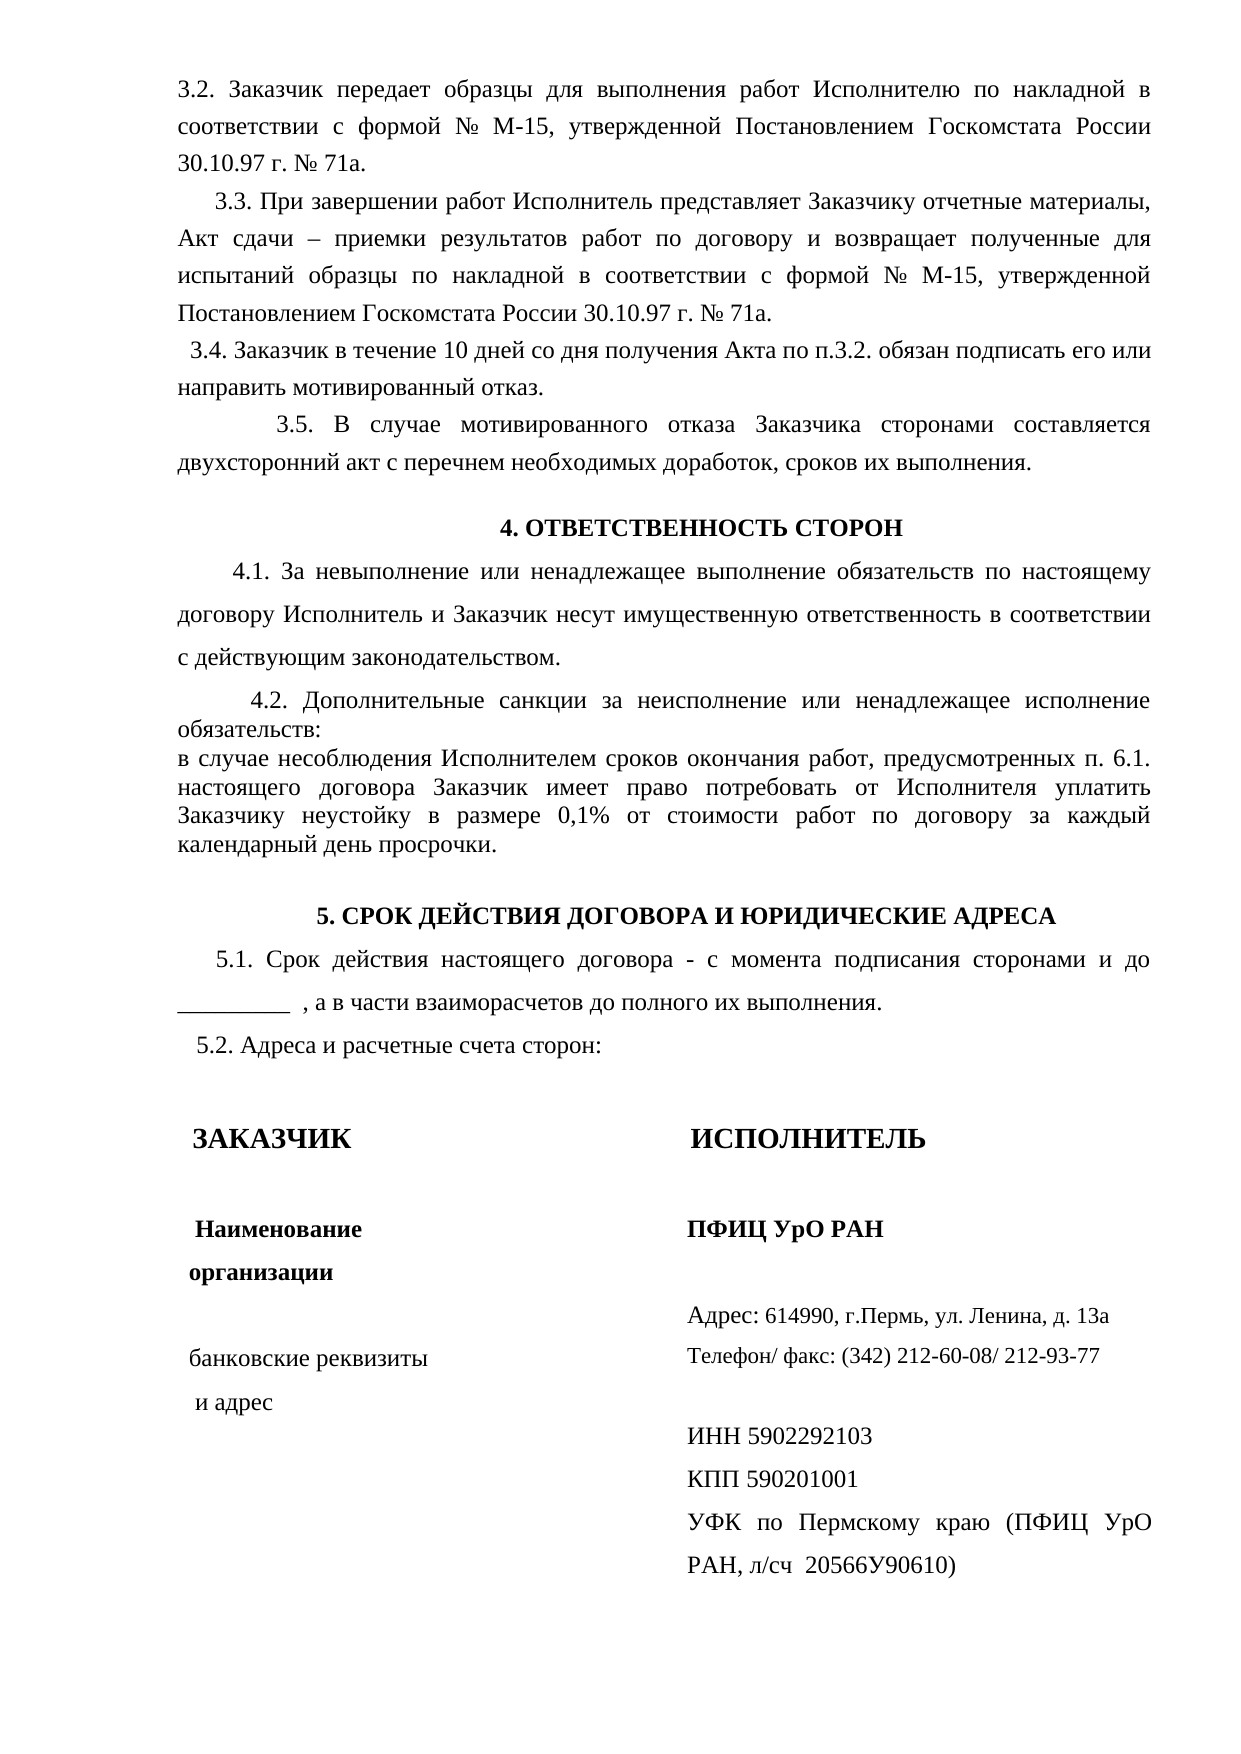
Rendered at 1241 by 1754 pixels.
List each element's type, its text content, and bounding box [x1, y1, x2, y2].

text в случае несоблюдения Исполнителем сроков окончания работ, предусмотренных п. 6.1. настоящего договора Заказчик имеет право потребовать от Исполнителя уплатить Заказчику неустойку в размере 0,1% от стоимости работ по договору за каждый календарный день просрочки. [177, 743, 1152, 858]
text 4.2. Дополнительные санкции за неисполнение или ненадлежащее исполнение обязательств: [177, 685, 1152, 743]
text 3.2. Заказчик передает образцы для выполнения работ Исполнителю по накладной в соответствии с формой № М-15, утвержденной Постановлением Госкомстата России 30.10.97 г. № 71а. [177, 74, 1152, 177]
text 3.4. Заказчик в течение 10 дней со дня получения Акта по п.3.2. обязан подписать его или направить мотивированный отказ. [177, 335, 1152, 401]
text 4. ОТВЕТСТВЕННОСТЬ СТОРОН [177, 513, 1152, 542]
text 5. СРОК ДЕЙСТВИЯ ДОГОВОРА И ЮРИДИЧЕСКИЕ АДРЕСА [177, 901, 1152, 930]
text 5.1. Срок действия настоящего договора - с момента подписания сторонами и до _________ , а в части взаиморасчетов до полного их выполнения. [177, 944, 1152, 1016]
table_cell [177, 1214, 676, 1593]
table_header ИСПОЛНИТЕЛЬ [676, 1117, 1182, 1214]
text 5.2. Адреса и расчетные счета сторон: [177, 1030, 1152, 1059]
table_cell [676, 1214, 1182, 1593]
text 3.5. В случае мотивированного отказа Заказчика сторонами составляется двухсторонний акт с перечнем необходимых доработок, сроков их выполнения. [177, 409, 1152, 476]
text 3.3. При завершении работ Исполнитель представляет Заказчику отчетные материалы, Акт сдачи – приемки результатов работ по договору и возвращает полученные для испытаний образцы по накладной в соответствии с формой № М-15, утвержденной Постановлением Госкомстата России 30.10.97 г. № 71а. [177, 186, 1152, 326]
text 4.1. За невыполнение или ненадлежащее выполнение обязательств по настоящему договору Исполнитель и Заказчик несут имущественную ответственность в соответствии с действующим законодательством. [177, 556, 1152, 671]
table_header ЗАКАЗЧИК [177, 1117, 676, 1214]
